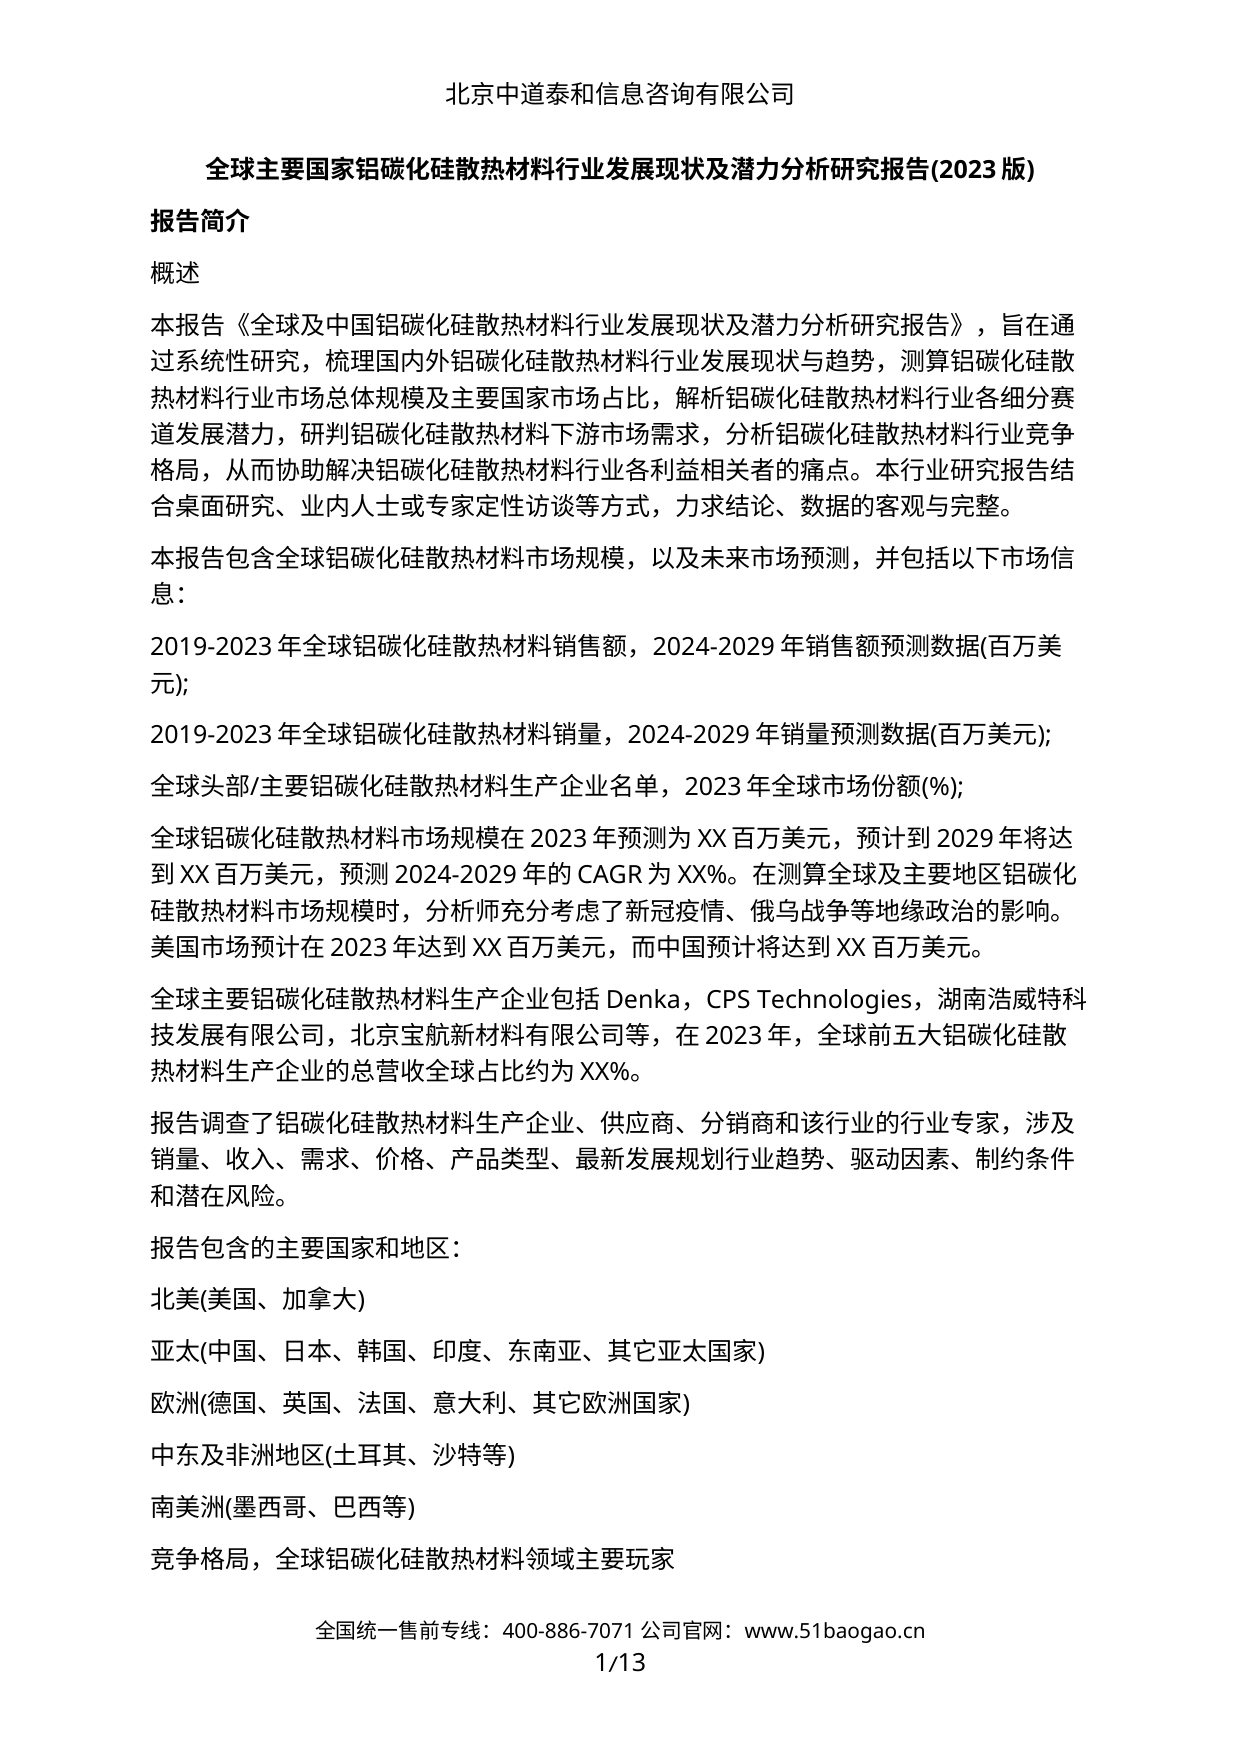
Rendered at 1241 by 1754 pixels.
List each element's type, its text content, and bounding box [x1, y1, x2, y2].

text 2019-2023年全球铝碳化硅散热材料销量，2024-2029年销量预测数据(百万美元); [150, 715, 1090, 751]
text 中东及非洲地区(土耳其、沙特等) [150, 1436, 1090, 1472]
text 概述 [150, 254, 1090, 290]
text 报告调查了铝碳化硅散热材料生产企业、供应商、分销商和该行业的行业专家，涉及销量、收入、需求、价格、产品类型、最新发展规划行业趋势、驱动因素、制约条件和潜在风险。 [150, 1104, 1090, 1212]
text 全球铝碳化硅散热材料市场规模在2023年预测为XX百万美元，预计到2029年将达到XX百万美元，预测2024-2029年的CAGR为XX%。在测算全球及主要地区铝碳化硅散热材料市场规模时，分析师充分考虑了新冠疫情、俄乌战争等地缘政治的影响。美国市场预计在2023年达到XX百万美元，而中国预计将达到XX百万美元。 [150, 819, 1090, 964]
text 报告简介 [150, 202, 1090, 238]
text 南美洲(墨西哥、巴西等) [150, 1487, 1090, 1524]
text 本报告《全球及中国铝碳化硅散热材料行业发展现状及潜力分析研究报告》，旨在通过系统性研究，梳理国内外铝碳化硅散热材料行业发展现状与趋势，测算铝碳化硅散热材料行业市场总体规模及主要国家市场占比，解析铝碳化硅散热材料行业各细分赛道发展潜力，研判铝碳化硅散热材料下游市场需求，分析铝碳化硅散热材料行业竞争格局，从而协助解决铝碳化硅散热材料行业各利益相关者的痛点。本行业研究报告结合桌面研究、业内人士或专家定性访谈等方式，力求结论、数据的客观与完整。 [150, 306, 1090, 523]
text 报告包含的主要国家和地区： [150, 1228, 1090, 1264]
text 本报告包含全球铝碳化硅散热材料市场规模，以及未来市场预测，并包括以下市场信息： [150, 539, 1090, 611]
text 全球主要铝碳化硅散热材料生产企业包括 Denka，CPS Technologies，湖南浩威特科技发展有限公司，北京宝航新材料有限公司等，在2023年，全球前五大铝碳化硅散热材料生产企业的总营收全球占比约为XX%。 [150, 979, 1090, 1088]
text 北美(美国、加拿大) [150, 1280, 1090, 1316]
text 全球头部/主要铝碳化硅散热材料生产企业名单，2023年全球市场份额(%); [150, 767, 1090, 803]
text 2019-2023年全球铝碳化硅散热材料销售额，2024-2029年销售额预测数据(百万美元); [150, 627, 1090, 699]
text 竞争格局，全球铝碳化硅散热材料领域主要玩家 [150, 1539, 1090, 1576]
text 亚太(中国、日本、韩国、印度、东南亚、其它亚太国家) [150, 1332, 1090, 1368]
text 全球主要国家铝碳化硅散热材料行业发展现状及潜力分析研究报告(2023版) [150, 150, 1090, 186]
text 欧洲(德国、英国、法国、意大利、其它欧洲国家) [150, 1384, 1090, 1420]
